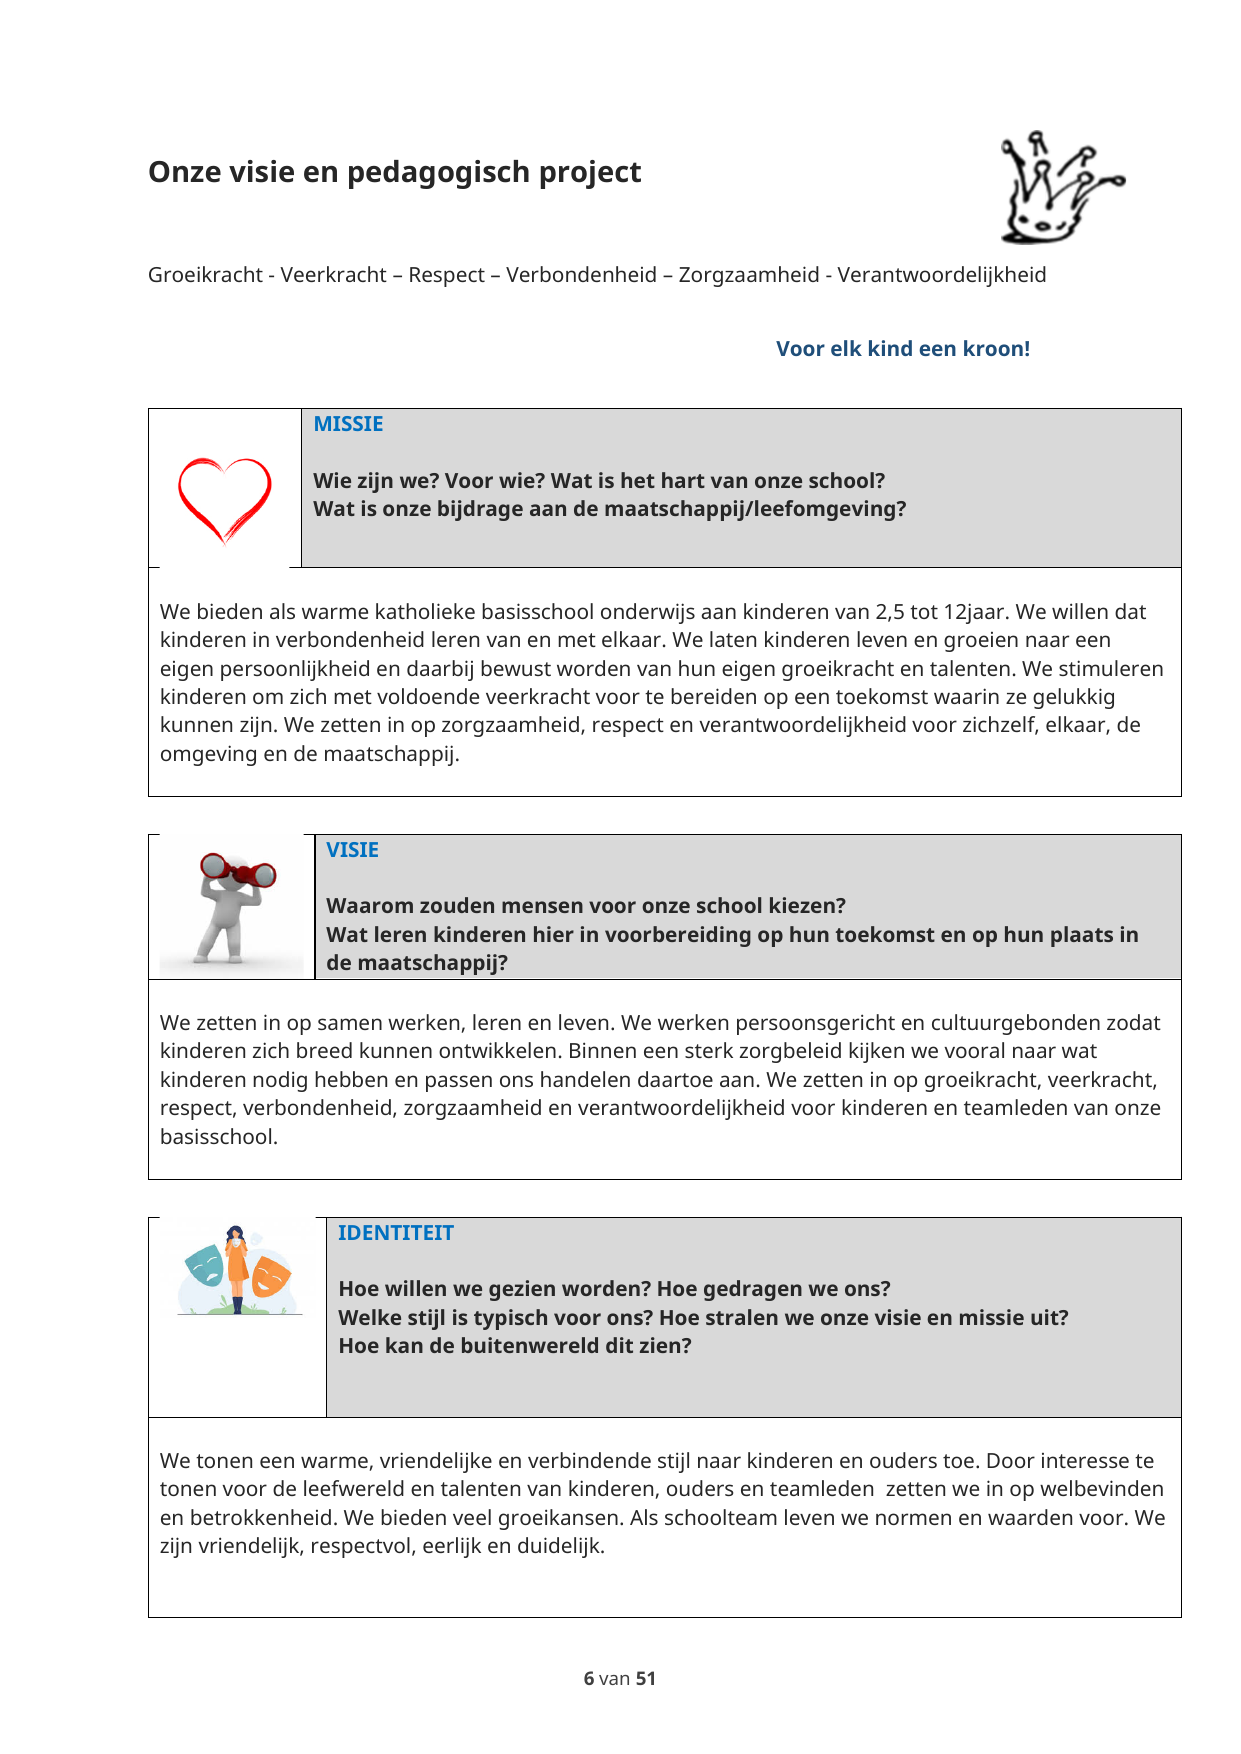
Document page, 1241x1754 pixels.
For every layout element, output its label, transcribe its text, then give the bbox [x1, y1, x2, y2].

picture [159, 437, 290, 568]
picture [159, 834, 304, 979]
picture [159, 1217, 316, 1322]
picture [1001, 130, 1127, 245]
subtitle Onze visie en pedagogisch project [148, 151, 1001, 191]
